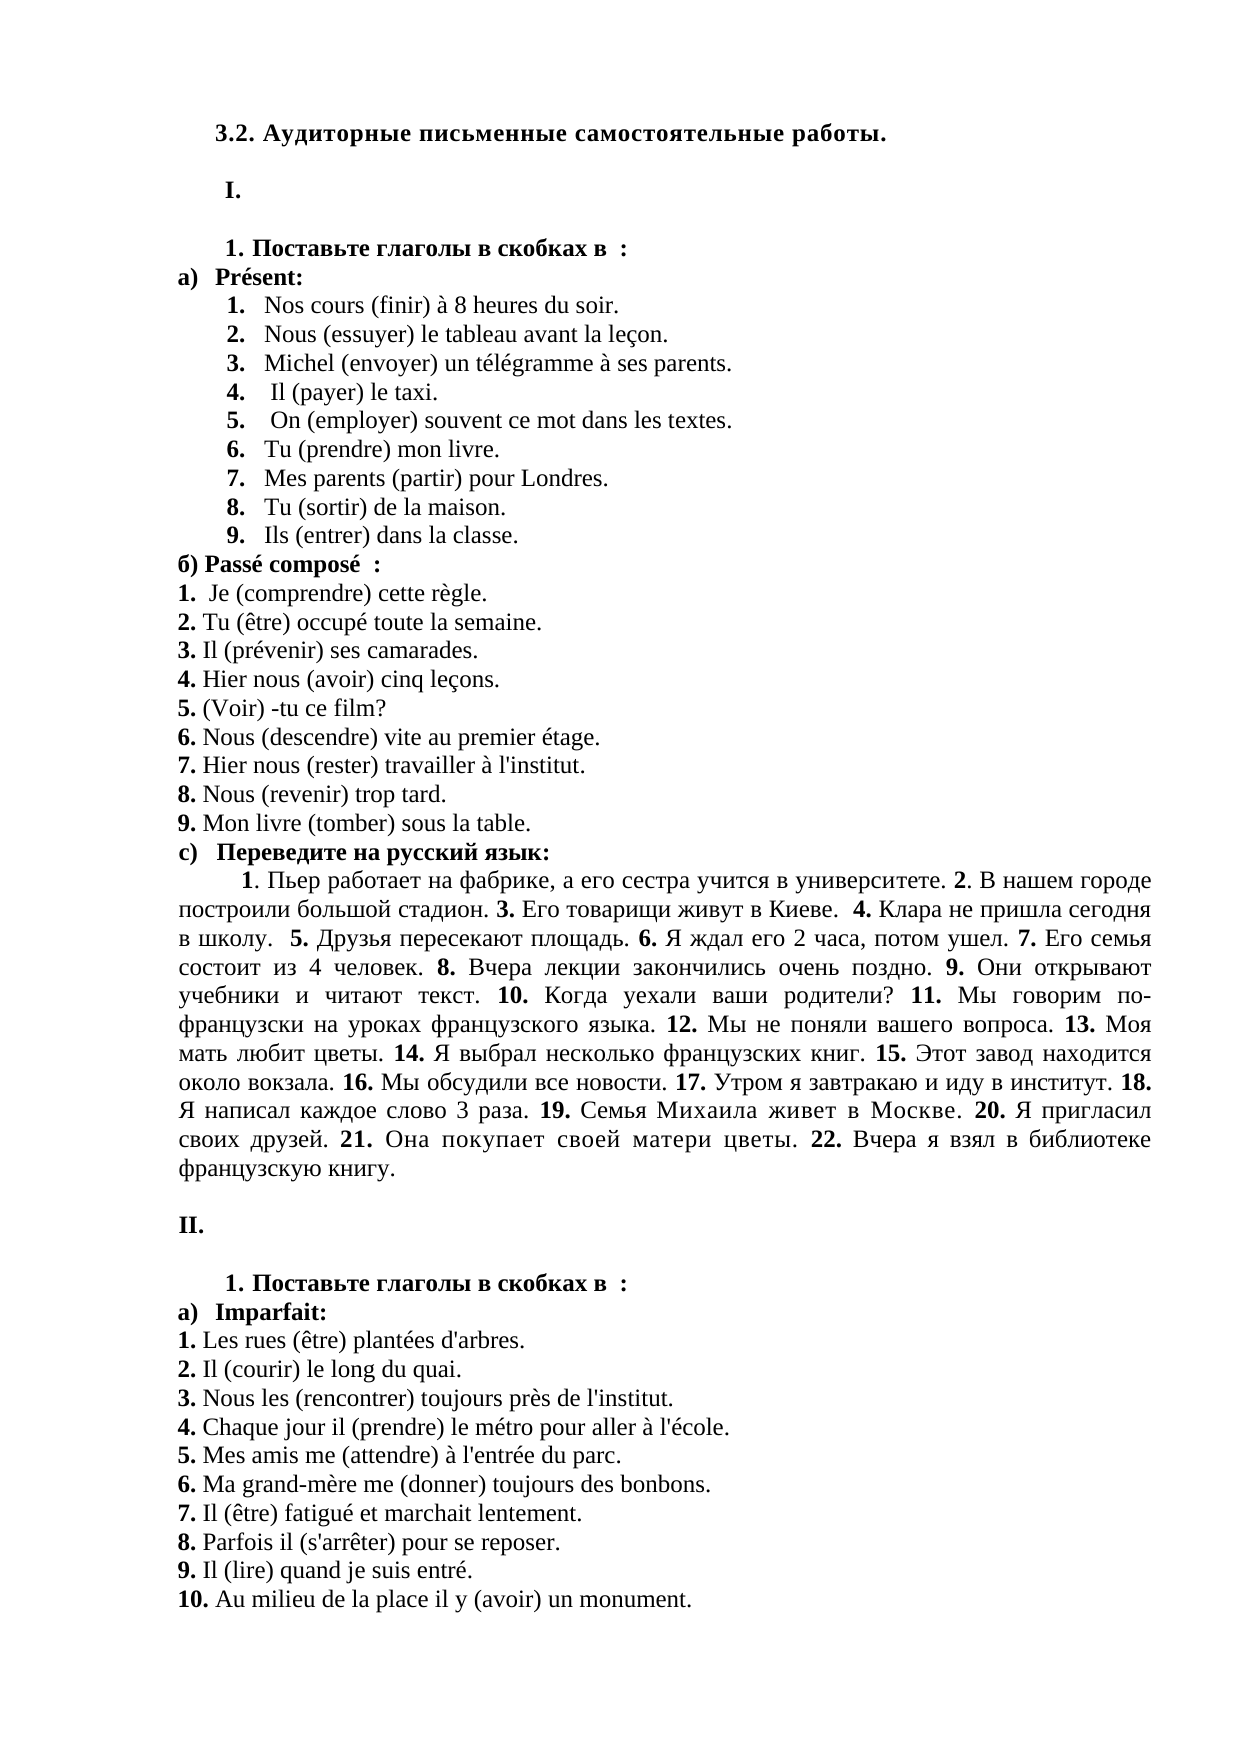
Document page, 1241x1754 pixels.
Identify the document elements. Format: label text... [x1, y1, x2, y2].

list Tu (prendre) mon livre. [226, 434, 1144, 463]
text 3.2. Аудиторные письменные самостоятельные работы. [215, 118, 1151, 147]
text 1. Je (comprendre) cette règle. [177, 578, 1152, 607]
text б) Passé composé : [177, 549, 1152, 578]
text 1. Пьер работает на фабрике, а его сестра учится в университете. 2. В нашем городе построили большой стадион. 3. Его товарищи живут в Киеве. 4. Клара не пришла сегодня в школу. 5. Друзья пересекают площадь. 6. Я ждал его 2 часа, потом ушел. 7. Его семья состоит из 4 человек. 8. Вчера лекции закончились очень поздно. 9. Они открывают учебники и читают текст. 10. Когда уехали ваши родители? 11. Мы говорим по-французски на уроках французского языка. 12. Мы не поняли вашего вопроса. 13. Моя мать любит цветы. 14. Я выбрал несколько французских книг. 15. Этот завод находится около вокзала. 16. Мы обсудили все новости. 17. Утром я завтракаю и иду в институт. 18. Я написал каждое слово 3 раза. 19. Семья Михаила живет в Москве. 20. Я пригласил своих друзей. 21. Она покупает своей матери цветы. 22. Вчера я взял в библиотеке французскую книгу. [178, 866, 1152, 1182]
text 9. Il (lire) quand je suis entré. [177, 1556, 1152, 1584]
text I. [177, 176, 1152, 204]
text 7. Hier nous (rester) travailler à l'institut. [177, 751, 1152, 779]
text 1. Les rues (être) plantées d'arbres. [177, 1326, 1152, 1354]
list Tu (sortir) de la maison. [226, 492, 1144, 521]
text 7. Il (être) fatigué et marchait lentement. [177, 1498, 1152, 1527]
text с) Переведите на русский язык: [178, 837, 1152, 866]
text 6. Ma grand-mère me (donner) toujours des bonbons. [177, 1469, 1152, 1498]
list Imparfait: [177, 1297, 1144, 1326]
text 2. Tu (être) occupé toute la semaine. [177, 607, 1152, 636]
text 3. Nous les (rencontrer) toujours près de l'institut. [177, 1383, 1152, 1412]
text 5. Mes amis me (attendre) à l'entrée du parc. [177, 1441, 1152, 1469]
list Ils (entrer) dans la classe. [226, 521, 1144, 549]
list On (employer) souvent ce mot dans les textes. [226, 406, 1144, 434]
text 4. Hier nous (avoir) cinq leçons. [177, 664, 1152, 693]
text 9. Mon livre (tomber) sous la table. [177, 808, 1152, 837]
text II. [178, 1211, 1152, 1239]
list Nos cours (finir) à 8 heures du soir. [226, 291, 1144, 319]
text 4. Chaque jour il (prendre) le métro pour aller à l'école. [177, 1412, 1152, 1441]
text 6. Nous (descendre) vite au premier étage. [177, 722, 1152, 751]
text 8. Nous (revenir) trop tard. [177, 779, 1152, 808]
text 3. Il (prévenir) ses camarades. [177, 636, 1152, 664]
text 5. (Voir) -tu ce film? [177, 693, 1152, 722]
text 8. Parfois il (s'arrêter) pour se reposer. [177, 1527, 1152, 1556]
list Il (payer) le taxi. [226, 377, 1144, 406]
list Nous (essuyer) le tableau avant la leçon. [226, 319, 1144, 348]
list Michel (envoyer) un télégramme à ses parents. [226, 348, 1144, 377]
list Mes parents (partir) pour Londres. [226, 463, 1144, 492]
text 2. Il (courir) le long du quai. [177, 1354, 1152, 1383]
text 1. Поставьте глаголы в скобках в : [177, 1268, 1152, 1297]
text 10. Au milieu de la place il y (avoir) un monument. [177, 1584, 1152, 1613]
text 1. Поставьте глаголы в скобках в : [177, 233, 1152, 262]
list Présent: [177, 262, 1144, 291]
